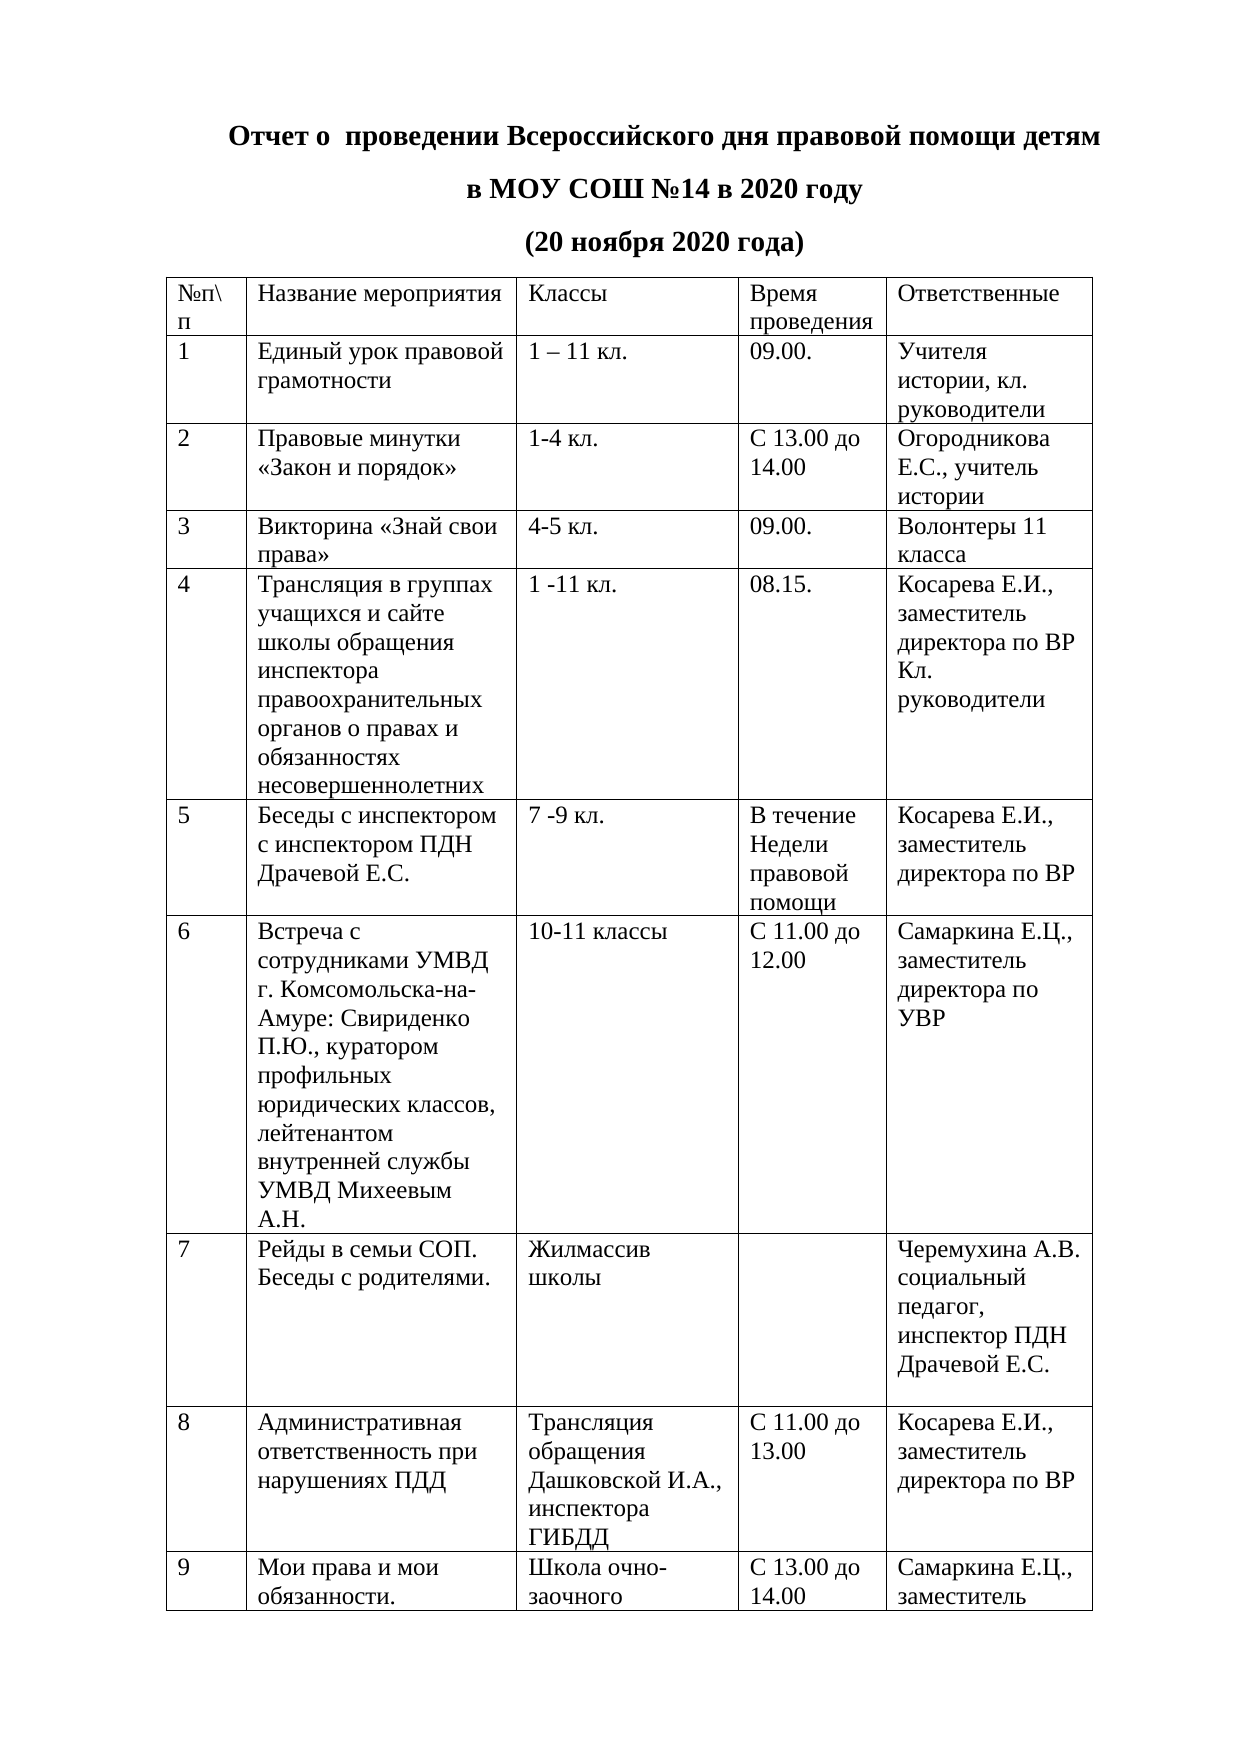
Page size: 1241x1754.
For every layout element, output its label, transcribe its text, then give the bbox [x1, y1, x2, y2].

text в МОУ СОШ №14 в 2020 году [177, 171, 1152, 204]
table_cell 9 [167, 1552, 246, 1609]
table_cell 09.00. [739, 336, 886, 422]
table_cell Трансляция в группах учащихся и сайте школы обращения инспектора правоохранительных органов о правах и обязанностях несовершеннолетних [247, 569, 516, 799]
table_header Классы [517, 278, 738, 335]
table_cell Учителя истории, кл. руководители [887, 336, 1092, 422]
table_cell Правовые минутки «Закон и порядок» [247, 424, 516, 510]
table_cell 4 [167, 569, 246, 799]
table_cell Волонтеры 11 класса [887, 511, 1092, 568]
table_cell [887, 1552, 1092, 1609]
table_header Название мероприятия [247, 278, 516, 335]
table_cell С 13.00 до 14.00 [739, 1552, 886, 1609]
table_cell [247, 1552, 516, 1609]
table_cell 2 [167, 424, 246, 510]
table_cell В течение Недели правовой помощи [739, 800, 886, 915]
table_cell Самаркина Е.Ц., заместитель директора по УВР [887, 916, 1092, 1233]
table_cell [517, 1552, 738, 1609]
text (20 ноября 2020 года) [177, 224, 1152, 257]
table_cell Единый урок правовой грамотности [247, 336, 516, 422]
table_cell Черемухина А.В. социальный педагог, инспектор ПДН Драчевой Е.С. [887, 1234, 1092, 1406]
table_cell Косарева Е.И., заместитель директора по ВР Кл. руководители [887, 569, 1092, 799]
table_cell Жилмассив школы [517, 1234, 738, 1406]
text Отчет о проведении Всероссийского дня правовой помощи детям [177, 118, 1152, 152]
table_cell Рейды в семьи СОП. Беседы с родителями. [247, 1234, 516, 1406]
table_cell 6 [167, 916, 246, 1233]
table_cell 7 -9 кл. [517, 800, 738, 915]
table_cell 3 [167, 511, 246, 568]
table_cell Административная ответственность при нарушениях ПДД [247, 1407, 516, 1551]
table_cell 1-4 кл. [517, 424, 738, 510]
table_cell С 11.00 до 13.00 [739, 1407, 886, 1551]
table_cell 8 [167, 1407, 246, 1551]
table_cell Викторина «Знай свои права» [247, 511, 516, 568]
table_cell 10-11 классы [517, 916, 738, 1233]
table_cell Косарева Е.И., заместитель директора по ВР [887, 1407, 1092, 1551]
table_cell С 13.00 до 14.00 [739, 424, 886, 510]
table_cell 5 [167, 800, 246, 915]
table_cell Косарева Е.И., заместитель директора по ВР [887, 800, 1092, 915]
table_cell Встреча с сотрудниками УМВД г. Комсомольска-на-Амуре: Свириденко П.Ю., куратором профильных юридических классов, лейтенантом внутренней службы УМВД Михеевым А.Н. [247, 916, 516, 1233]
table_cell Огородникова Е.С., учитель истории [887, 424, 1092, 510]
table_cell 08.15. [739, 569, 886, 799]
table_cell [739, 1234, 886, 1406]
table_cell Беседы с инспектором с инспектором ПДН Драчевой Е.С. [247, 800, 516, 915]
table_header №п\п [167, 278, 246, 335]
table_cell С 11.00 до 12.00 [739, 916, 886, 1233]
table_cell 1 -11 кл. [517, 569, 738, 799]
table_cell 1 [167, 336, 246, 422]
table_header Ответственные [887, 278, 1092, 335]
table_cell 4-5 кл. [517, 511, 738, 568]
table_cell Трансляция обращения Дашковской И.А., инспектора ГИБДД [517, 1407, 738, 1551]
table_cell 7 [167, 1234, 246, 1406]
table_cell 09.00. [739, 511, 886, 568]
table_header Время проведения [739, 278, 886, 335]
table_cell 1 – 11 кл. [517, 336, 738, 422]
